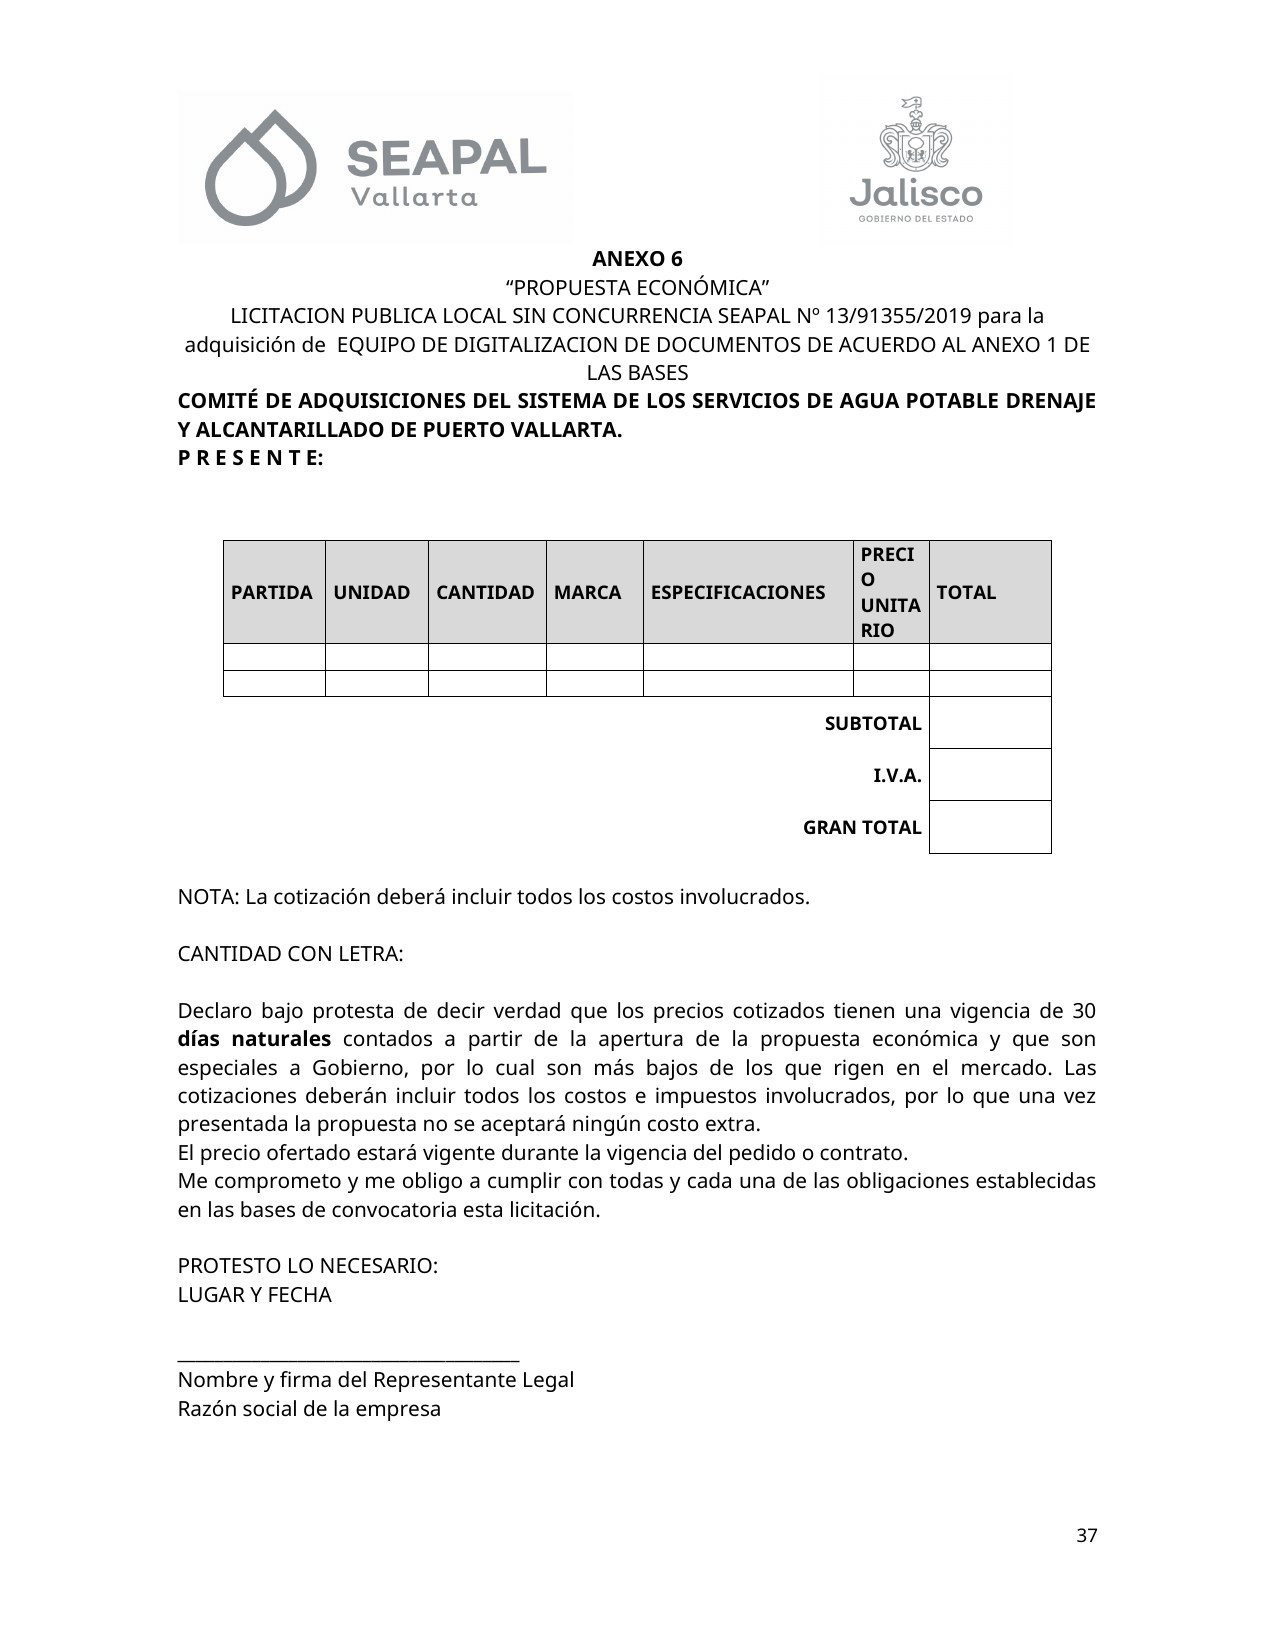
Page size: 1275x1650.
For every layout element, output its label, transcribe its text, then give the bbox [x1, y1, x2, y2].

table_cell [930, 697, 1051, 748]
table_cell [930, 644, 1051, 670]
table_header precio uNITARIO [854, 541, 929, 643]
picture [177, 91, 574, 245]
text COMITÉ DE ADQUISICIONES DEL SISTEMA DE LOS SERVICIOS DE AGUA POTABLE DRENAJE Y ALCANTARILLADO DE PUERTO VALLARTA. [177, 387, 1098, 443]
table_cell [930, 749, 1051, 800]
text Me comprometo y me obligo a cumplir con todas y cada una de las obligaciones establecidas en las bases de convocatoria esta licitación. [177, 1166, 1098, 1223]
text El precio ofertado estará vigente durante la vigencia del pedido o contrato. [177, 1138, 1098, 1166]
table_cell [326, 671, 428, 696]
table_cell [854, 644, 929, 670]
table_header Cantidad [429, 541, 546, 643]
text ANEXO 6 [177, 244, 1098, 273]
table_cell [930, 801, 1051, 852]
text “PROPUESTA ECONÓMICA” [177, 273, 1098, 301]
table_cell [429, 644, 546, 670]
table_cell [930, 671, 1051, 696]
table_header Partida [224, 541, 325, 643]
table_cell [224, 671, 325, 696]
table_cell [224, 644, 325, 670]
table_cell [854, 671, 929, 696]
text P R E S E N T E: [177, 443, 1098, 472]
picture [817, 73, 1015, 245]
table_cell [429, 671, 546, 696]
table_cell I.V.A. [223, 748, 929, 800]
table_cell [326, 644, 428, 670]
table_header MARCA [547, 541, 643, 643]
table_cell [547, 671, 643, 696]
text NOTA: La cotización deberá incluir todos los costos involucrados. [177, 882, 1098, 910]
table_cell SUBTOTAL [223, 697, 929, 748]
table_cell [644, 671, 853, 696]
text CANTIDAD CON LETRA: [177, 939, 1098, 967]
text Nombre y firma del Representante Legal [177, 1365, 1098, 1394]
text LUGAR Y FECHA [177, 1280, 1098, 1308]
table_cell [644, 644, 853, 670]
text PROTESTO LO NECESARIO: [177, 1252, 1098, 1280]
text Declaro bajo protesta de decir verdad que los precios cotizados tienen una vigencia de 30 días naturales contados a partir de la apertura de la propuesta económica y que son especiales a Gobierno, por lo cual son más bajos de los que rigen en el mercado. Las cotizaciones deberán incluir todos los costos e impuestos involucrados, por lo que una vez presentada la propuesta no se aceptará ningún costo extra. [177, 996, 1098, 1138]
table_header UNIDAD [326, 541, 428, 643]
table_header TOTAL [930, 541, 1051, 643]
text Razón social de la empresa [177, 1394, 1098, 1422]
text LICITACION PUBLICA LOCAL SIN CONCURRENCIA SEAPAL Nº 13/91355/2019 para la adquisición de EQUIPO DE DIGITALIZACION DE DOCUMENTOS DE ACUERDO AL ANEXO 1 DE LAS BASES [177, 301, 1098, 387]
table_header ESPECIFICACIONES [644, 541, 853, 643]
table_cell [547, 644, 643, 670]
table_cell GRAN TOTAL [223, 800, 929, 852]
text _____________________________________ [177, 1337, 1098, 1365]
